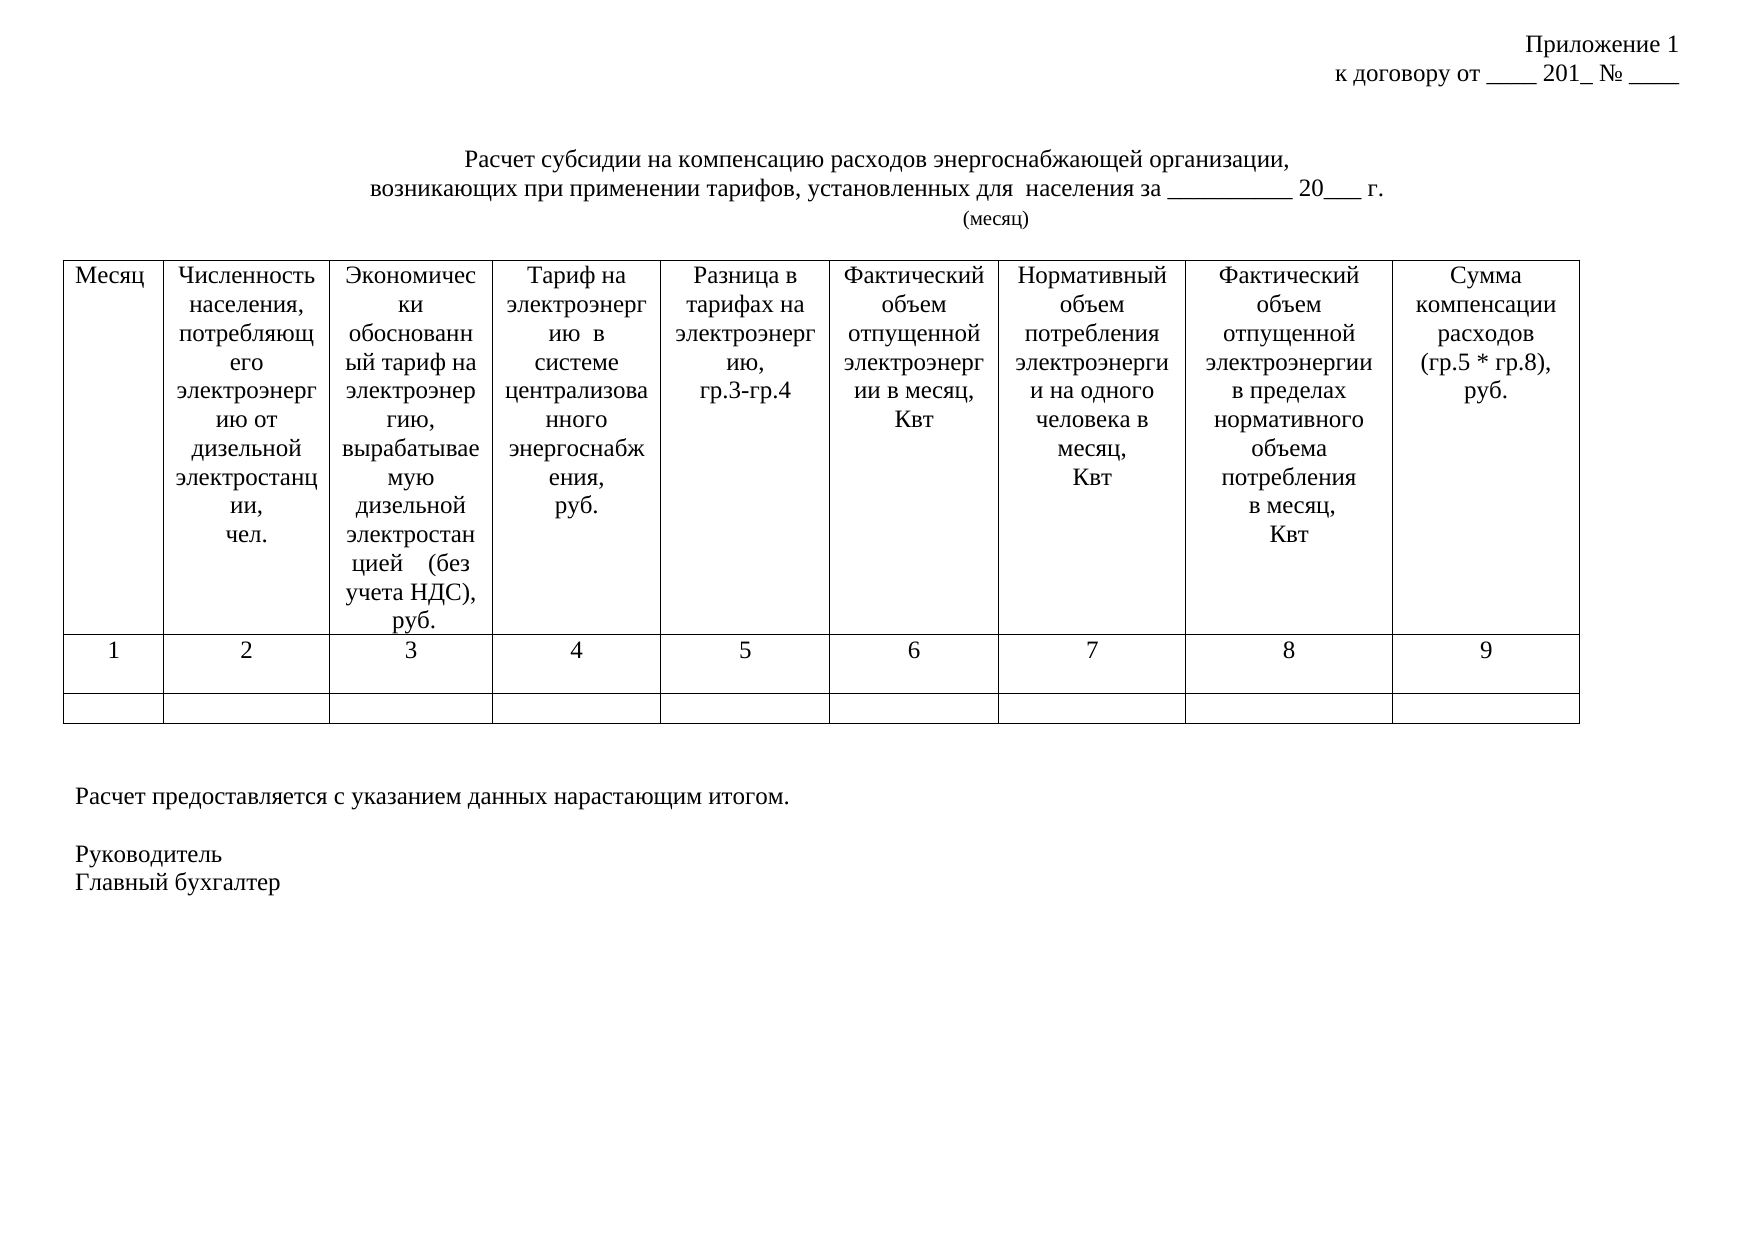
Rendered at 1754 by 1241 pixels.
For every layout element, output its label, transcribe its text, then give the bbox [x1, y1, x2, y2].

table_header Экономически обоснованный тариф на электроэнергию, вырабатываемую дизельной электростанцией (без учета НДС), руб. [330, 261, 492, 634]
table_cell [1393, 694, 1579, 723]
table_cell 7 [999, 635, 1185, 693]
table_header Месяц [64, 261, 163, 634]
text Приложение 1 [75, 29, 1679, 58]
table_header Разница в тарифах на электроэнергию, гр.3-гр.4 [661, 261, 829, 634]
table_header Тариф на электроэнергию в системе централизованного энергоснабжения, руб. [493, 261, 660, 634]
table_header Фактический объем отпущенной электроэнергии в пределах нормативного объема потребления в месяц, Квт [1186, 261, 1392, 634]
table_cell [661, 694, 829, 723]
table_header Фактический объем отпущенной электроэнергии в месяц, Квт [830, 261, 998, 634]
table_cell 3 [330, 635, 492, 693]
text Расчет предоставляется с указанием данных нарастающим итогом. [75, 781, 1679, 810]
table_header Численность населения, потребляющего электроэнергию от дизельной электростанции, чел. [164, 261, 329, 634]
table_cell 2 [164, 635, 329, 693]
table_cell [830, 694, 998, 723]
table_header Сумма компенсации расходов (гр.5 * гр.8), руб. [1393, 261, 1579, 634]
table_cell [64, 694, 163, 723]
text Руководитель [75, 839, 1679, 867]
table_cell [999, 694, 1185, 723]
table_cell [493, 694, 660, 723]
table_cell 9 [1393, 635, 1579, 693]
table_cell 4 [493, 635, 660, 693]
table_cell 6 [830, 635, 998, 693]
table_cell 8 [1186, 635, 1392, 693]
table_header Нормативный объем потребления электроэнергии на одного человека в месяц, Квт [999, 261, 1185, 634]
table_cell [164, 694, 329, 723]
text к договору от ____ 201_ № ____ [75, 58, 1679, 87]
text Расчет субсидии на компенсацию расходов энергоснабжающей организации, [75, 144, 1679, 173]
table_cell 1 [64, 635, 163, 693]
text Главный бухгалтер [75, 867, 1679, 896]
table_cell 5 [661, 635, 829, 693]
text возникающих при применении тарифов, установленных для населения за __________ 20___ г. (месяц) [75, 173, 1679, 231]
table_cell [1186, 694, 1392, 723]
table_cell [330, 694, 492, 723]
